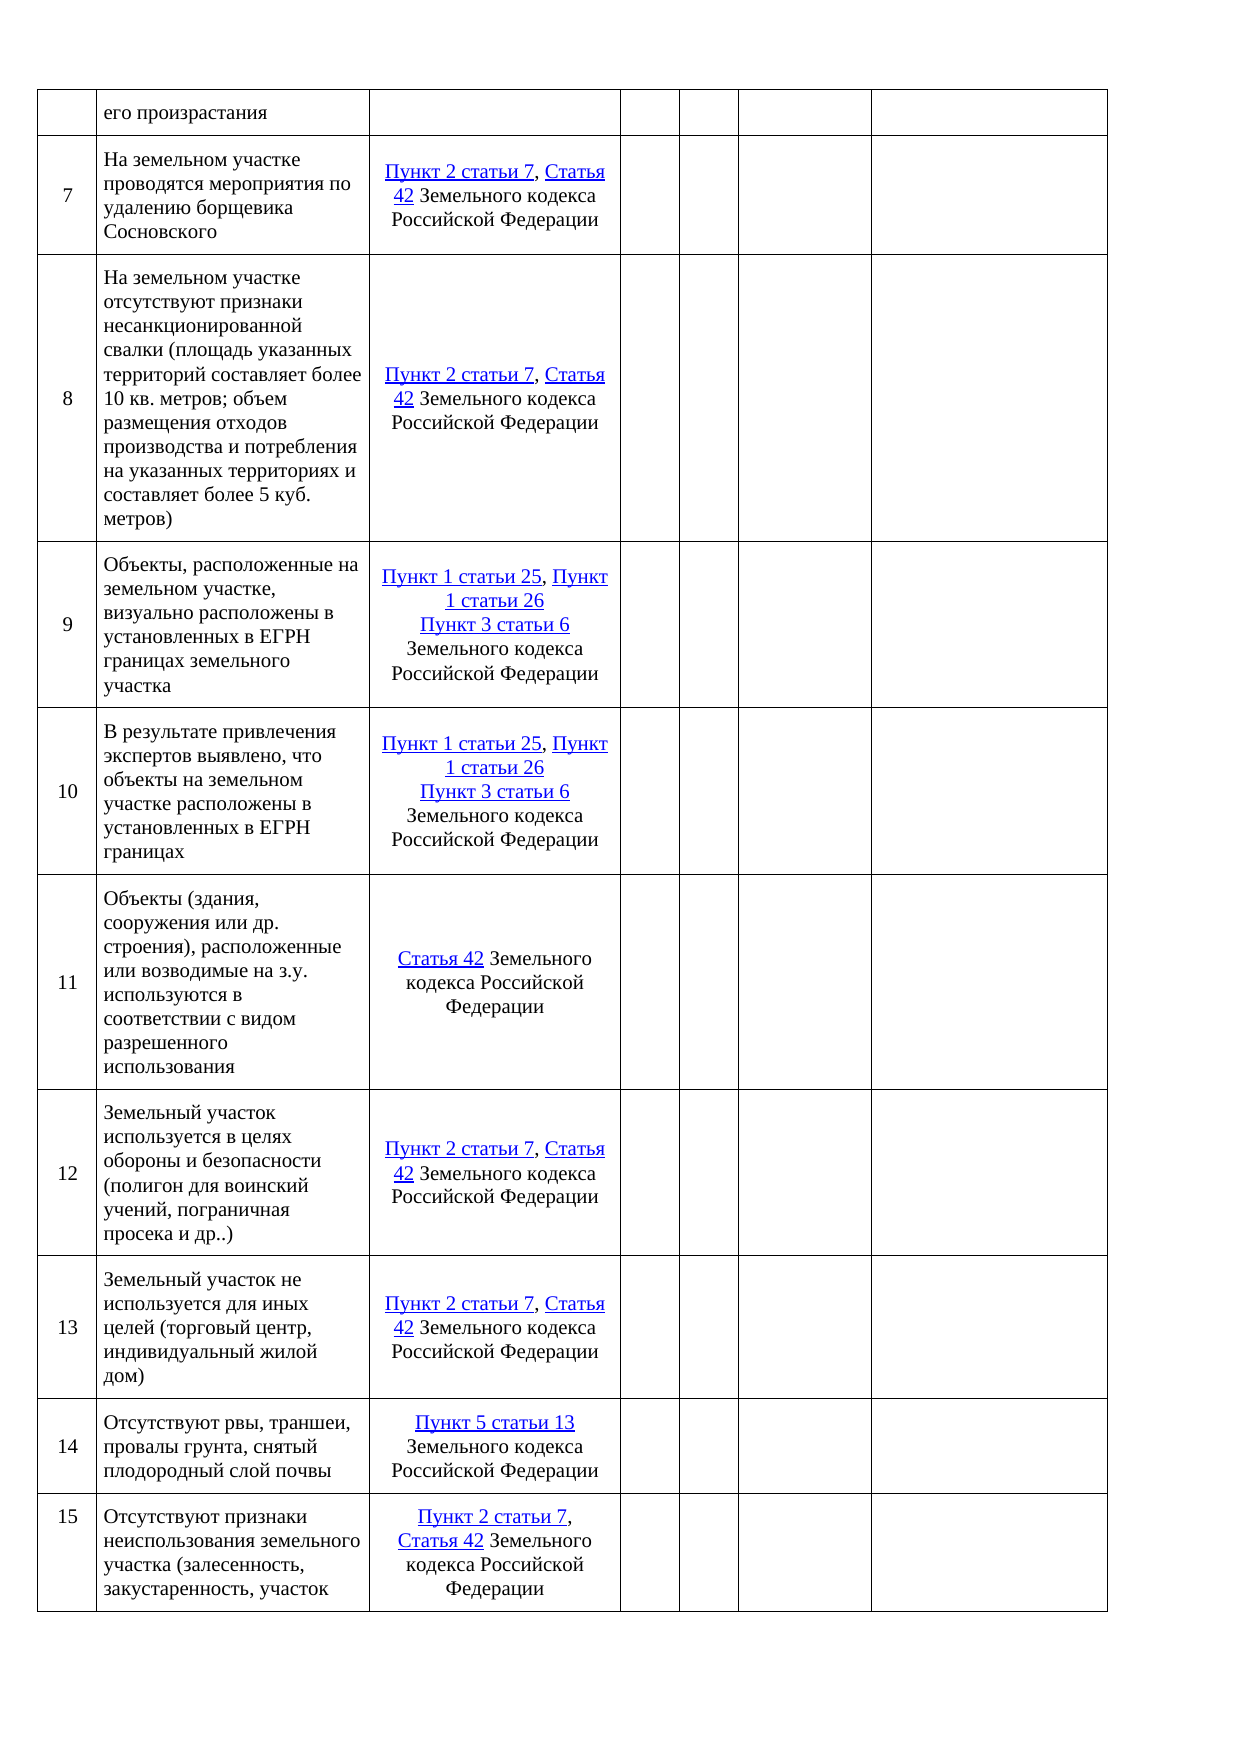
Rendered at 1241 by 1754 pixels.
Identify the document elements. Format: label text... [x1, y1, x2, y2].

table_cell Пункт 5 статьи 13 Земельного кодекса Российской Федерации [370, 1399, 620, 1492]
table_cell [872, 90, 1107, 135]
table_cell [680, 90, 738, 135]
table_cell 12 [38, 1090, 96, 1255]
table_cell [370, 136, 620, 253]
table_cell [739, 1399, 871, 1492]
table_cell [739, 136, 871, 253]
table_cell 14 [38, 1399, 96, 1492]
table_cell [370, 1494, 620, 1611]
table_cell 6 [38, 90, 96, 135]
table_cell На земельном участке отсутствуют признаки несанкционированной свалки (площадь указанных территорий составляет более 10 кв. метров; объем размещения отходов производства и потребления на указанных территориях и составляет более 5 куб. метров) [97, 255, 369, 541]
table_cell Отсутствуют рвы, траншеи, провалы грунта, снятый плодородный слой почвы [97, 1399, 369, 1492]
table_cell 7 [38, 136, 96, 253]
table_cell [621, 1494, 679, 1611]
table_cell [621, 1399, 679, 1492]
table_cell 8 [38, 255, 96, 541]
table_cell [739, 875, 871, 1089]
table_cell Пункт 1 статьи 25, Пункт 1 статьи 26 Пункт 3 статьи 6 Земельного кодекса Российской Федерации [370, 542, 620, 707]
table_cell [739, 90, 871, 135]
table_cell В результате привлечения экспертов выявлено, что объекты на земельном участке расположены в установленных в ЕГРН границах [97, 708, 369, 874]
table_cell Статья 42 Земельного кодекса Российской Федерации [370, 875, 620, 1089]
table_cell Объекты (здания, сооружения или др. строения), расположенные или возводимые на з.у. используются в соответствии с видом разрешенного использования [97, 875, 369, 1089]
table_cell [621, 708, 679, 874]
table_cell [872, 136, 1107, 253]
table_cell Объекты, расположенные на земельном участке, визуально расположены в установленных в ЕГРН границах земельного участка [97, 542, 369, 707]
table_cell [872, 542, 1107, 707]
table_cell [621, 875, 679, 1089]
table_cell 15 [38, 1494, 96, 1611]
table_cell [739, 255, 871, 541]
table_cell [680, 875, 738, 1089]
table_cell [97, 1494, 369, 1611]
table_cell [872, 1494, 1107, 1611]
table_cell [872, 1090, 1107, 1255]
table_cell [680, 255, 738, 541]
table_cell [680, 542, 738, 707]
table_cell [739, 1494, 871, 1611]
table_cell Пункт 2 статьи 7, Статья 42 Земельного кодекса Российской Федерации [370, 1090, 620, 1255]
table_cell [680, 1399, 738, 1492]
table_cell На земельном участке проводятся мероприятия по удалению борщевика Сосновского [97, 136, 369, 253]
table_cell Земельный участок используется в целях обороны и безопасности (полигон для воинский учений, пограничная просека и др..) [97, 1090, 369, 1255]
table_cell [621, 136, 679, 253]
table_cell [370, 90, 620, 135]
table_cell 13 [38, 1256, 96, 1398]
table_cell [739, 542, 871, 707]
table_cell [97, 90, 369, 135]
table_cell Земельный участок не используется для иных целей (торговый центр, индивидуальный жилой дом) [97, 1256, 369, 1398]
table_cell [872, 875, 1107, 1089]
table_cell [370, 255, 620, 541]
table_cell [739, 708, 871, 874]
table_cell [872, 708, 1107, 874]
table_cell [680, 1494, 738, 1611]
table_cell Пункт 1 статьи 25, Пункт 1 статьи 26 Пункт 3 статьи 6 Земельного кодекса Российской Федерации [370, 708, 620, 874]
table_cell [621, 1090, 679, 1255]
table_cell [872, 1256, 1107, 1398]
table_cell Пункт 2 статьи 7, Статья 42 Земельного кодекса Российской Федерации [370, 1256, 620, 1398]
table_cell [872, 255, 1107, 541]
table_cell [621, 1256, 679, 1398]
table_cell [621, 542, 679, 707]
table_cell [739, 1256, 871, 1398]
table_cell 11 [38, 875, 96, 1089]
table_cell 9 [38, 542, 96, 707]
table_cell [680, 136, 738, 253]
table_cell [680, 1090, 738, 1255]
table_cell [621, 90, 679, 135]
table_cell [739, 1090, 871, 1255]
table_cell [872, 1399, 1107, 1492]
table_cell [680, 708, 738, 874]
table_cell [680, 1256, 738, 1398]
table_cell 10 [38, 708, 96, 874]
table_cell [621, 255, 679, 541]
